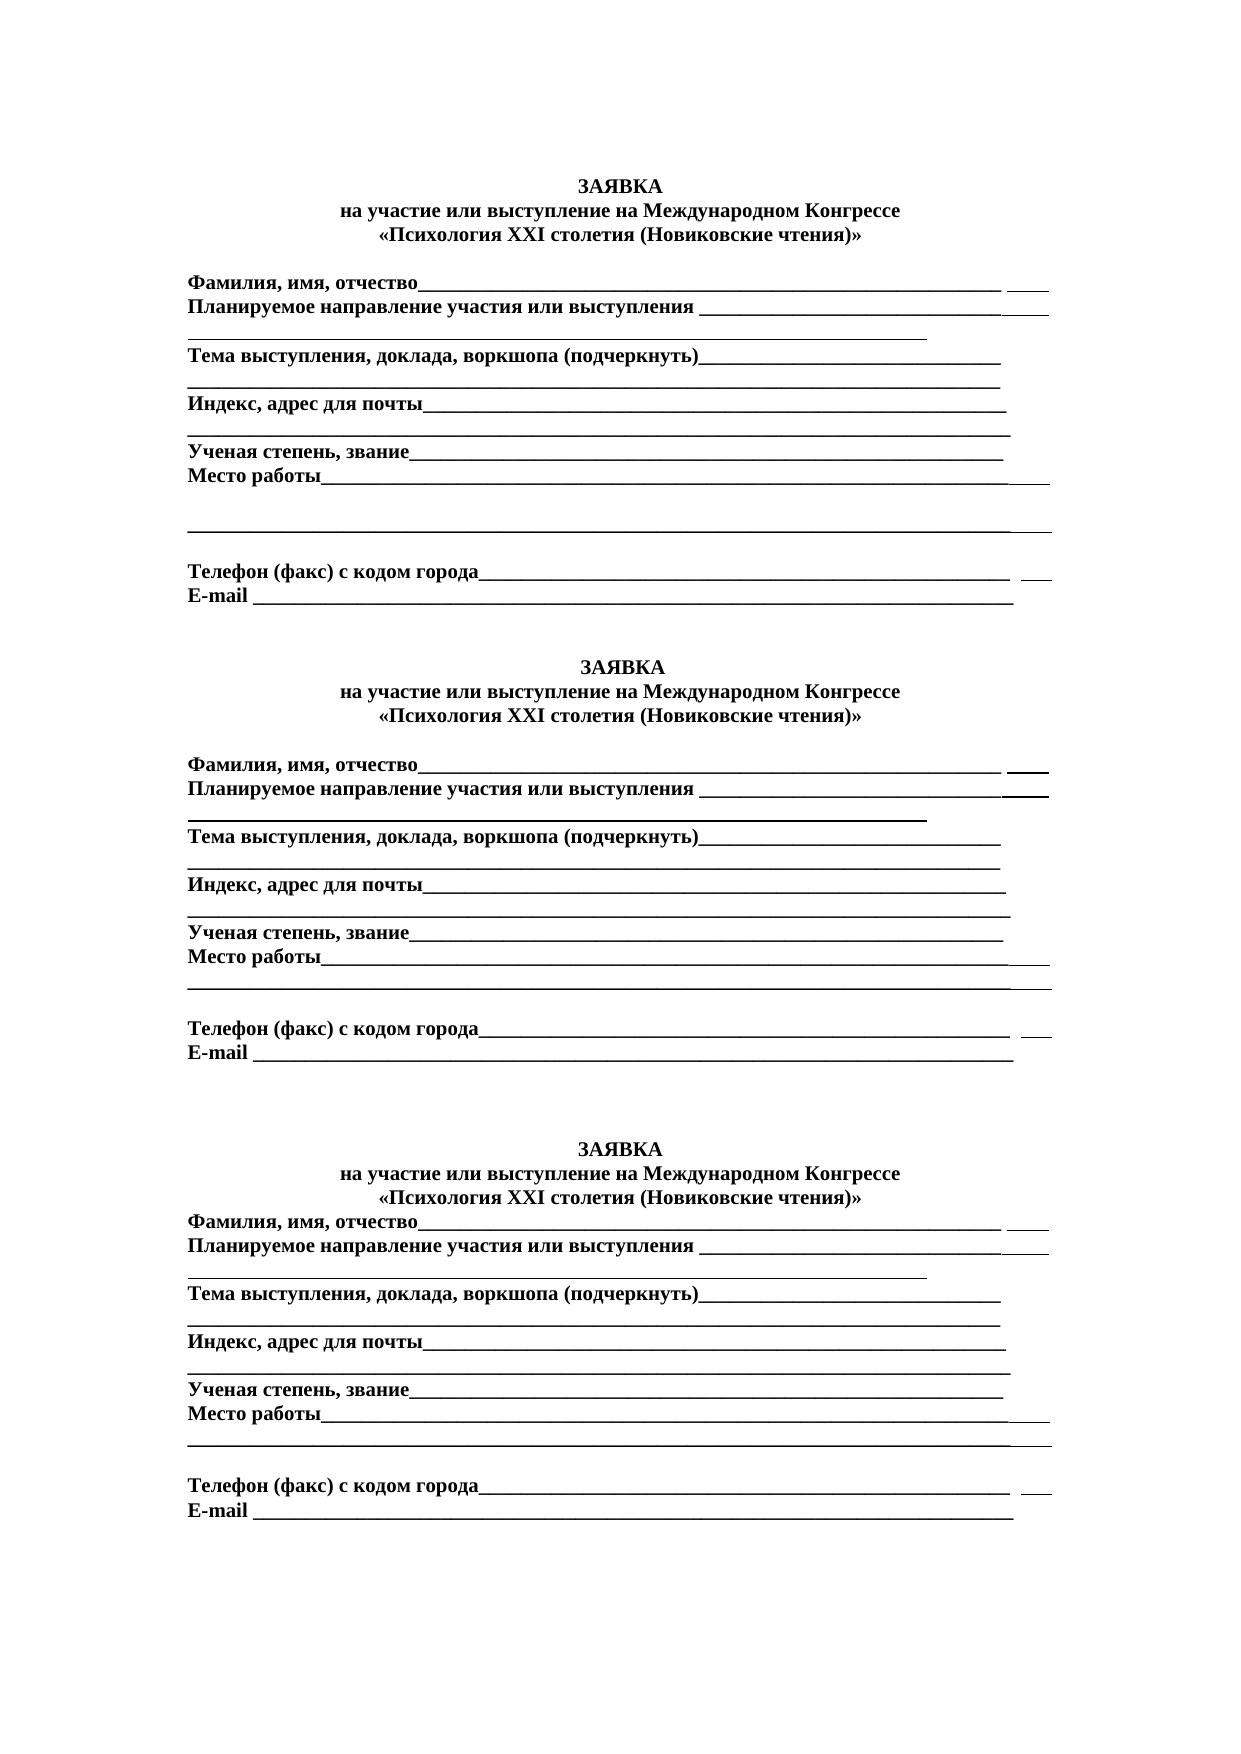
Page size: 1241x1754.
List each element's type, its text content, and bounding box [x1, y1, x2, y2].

text ЗАЯВКА [187, 1137, 1053, 1161]
text на участие или выступление на Международном Конгрессе [187, 198, 1053, 222]
text _______________________________________________________________________________ [187, 968, 1053, 992]
text _______________________________________________________________________________ [187, 1425, 1053, 1449]
text _______________________________________________________________________________ [187, 511, 1053, 535]
text Планируемое направление участия или выступления _____________________________ [187, 1233, 1053, 1257]
text Индекс, адрес для почты________________________________________________________ [187, 872, 1053, 896]
text Индекс, адрес для почты________________________________________________________ [187, 391, 1053, 415]
text «Психология XXI столетия (Новиковские чтения)» [187, 703, 1053, 727]
text _______________________________________________________________________________ Ученая степень, звание_________________________________________________________ [187, 1353, 1053, 1401]
text Место работы__________________________________________________________________ [187, 944, 1053, 968]
text Телефон (факс) с кодом города___________________________________________________ [187, 559, 1053, 583]
text «Психология XXI столетия (Новиковские чтения)» [187, 222, 1053, 246]
text E-mail _________________________________________________________________________ [187, 583, 1053, 607]
text на участие или выступление на Международном Конгрессе [187, 1161, 1053, 1185]
text _______________________________________________________________________________ Ученая степень, звание_________________________________________________________ [187, 896, 1053, 944]
text ______________________________________________________________________________ [187, 848, 1053, 872]
text Тема выступления, доклада, воркшопа (подчеркнуть)_____________________________ [187, 342, 1053, 367]
text ЗАЯВКА [187, 174, 1053, 198]
text Фамилия, имя, отчество________________________________________________________ [187, 752, 1053, 776]
text «Психология XXI столетия (Новиковские чтения)» [187, 1185, 1053, 1209]
text Тема выступления, доклада, воркшопа (подчеркнуть)_____________________________ [187, 1281, 1053, 1305]
text Фамилия, имя, отчество________________________________________________________ [187, 270, 1053, 294]
text E-mail _________________________________________________________________________ [187, 1497, 1053, 1522]
text _______________________________________________________________________________ Ученая степень, звание_________________________________________________________ [187, 415, 1053, 463]
text ЗАЯВКА [187, 655, 1053, 679]
text Планируемое направление участия или выступления _____________________________ [187, 294, 1053, 318]
text E-mail _________________________________________________________________________ [187, 1040, 1053, 1064]
text ______________________________________________________________________________ [187, 1305, 1053, 1329]
text Место работы__________________________________________________________________ [187, 463, 1053, 511]
text Индекс, адрес для почты________________________________________________________ [187, 1329, 1053, 1353]
text Тема выступления, доклада, воркшопа (подчеркнуть)_____________________________ [187, 824, 1053, 848]
text Телефон (факс) с кодом города___________________________________________________ [187, 1016, 1053, 1040]
text Планируемое направление участия или выступления _____________________________ [187, 776, 1053, 800]
text Фамилия, имя, отчество________________________________________________________ [187, 1209, 1053, 1233]
text Телефон (факс) с кодом города___________________________________________________ [187, 1473, 1053, 1497]
text на участие или выступление на Международном Конгрессе [187, 679, 1053, 703]
text ______________________________________________________________________________ [187, 367, 1053, 391]
text Место работы__________________________________________________________________ [187, 1401, 1053, 1425]
